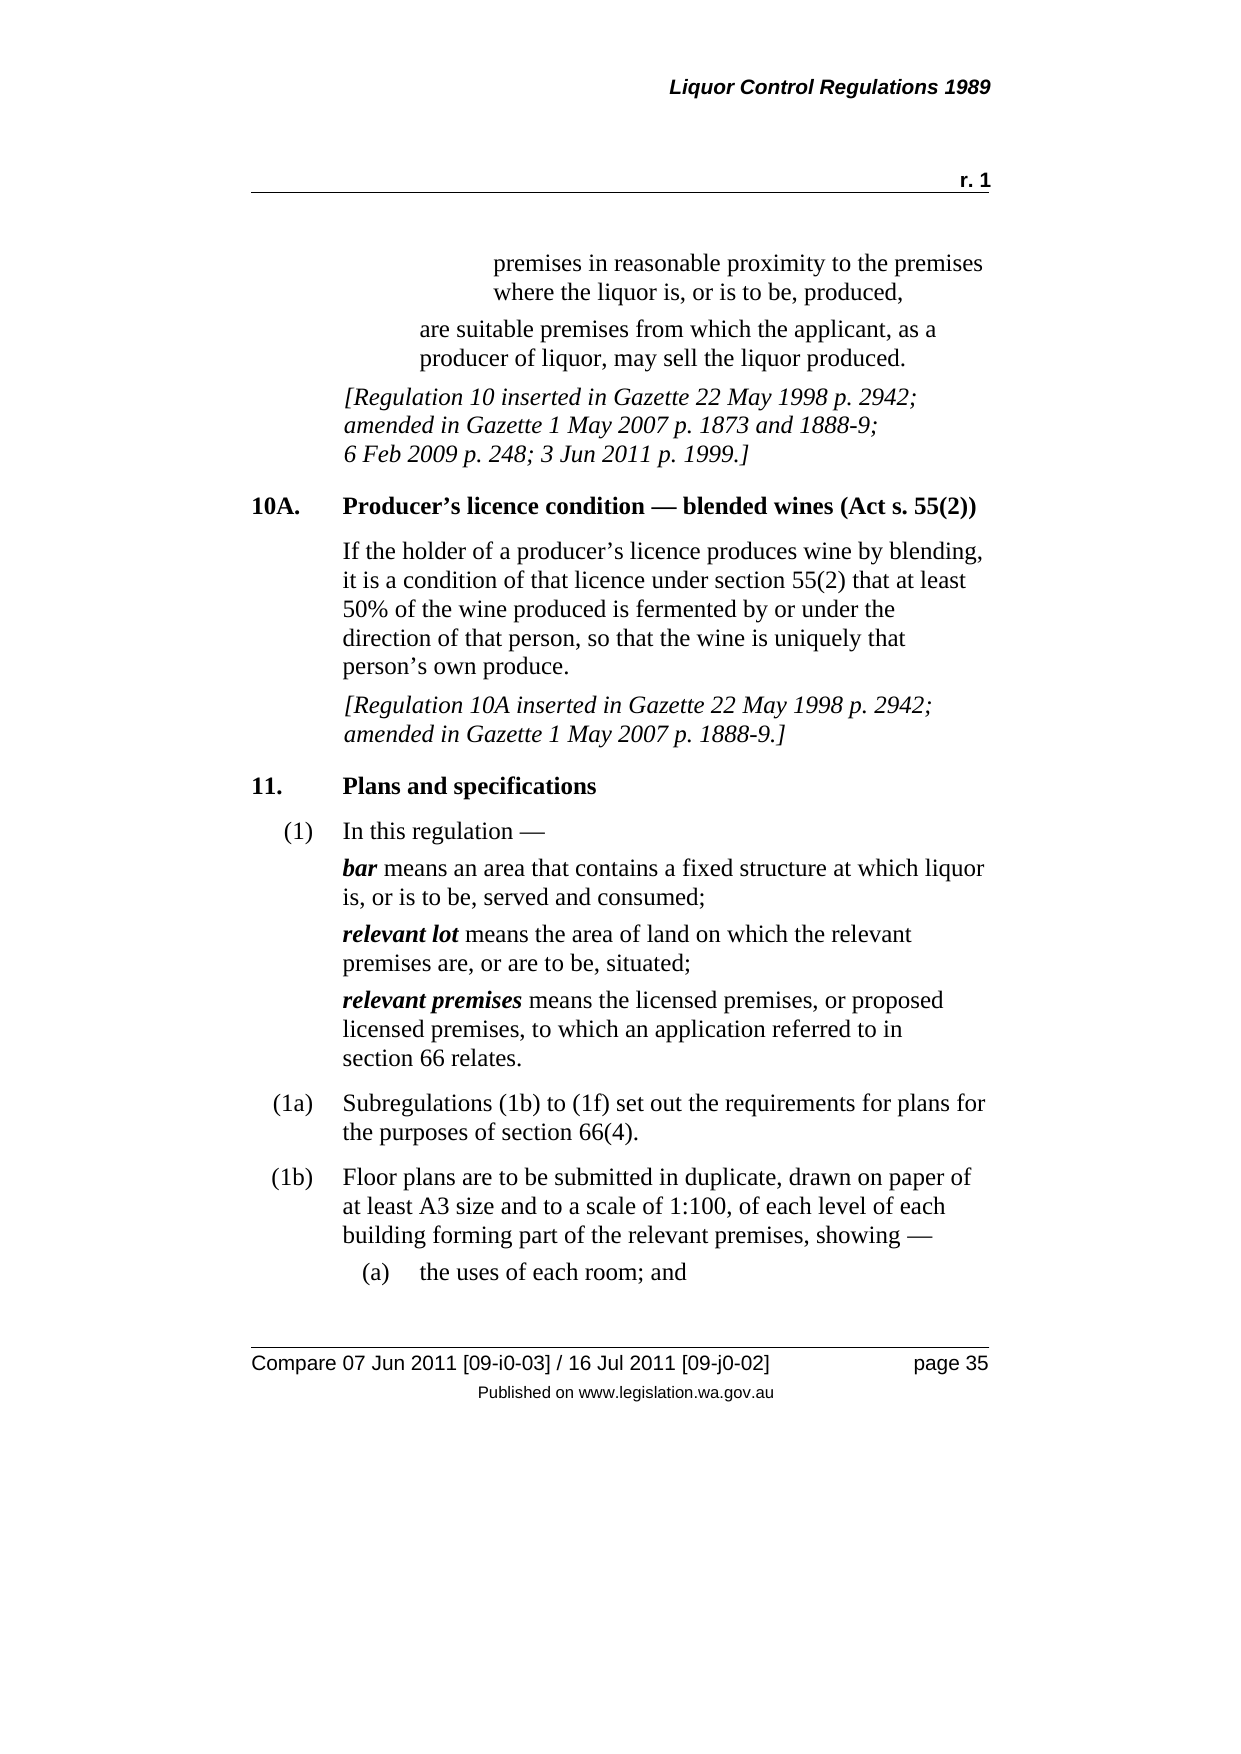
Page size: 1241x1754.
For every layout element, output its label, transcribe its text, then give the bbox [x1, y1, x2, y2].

text are suitable premises from which the applicant, as a producer of liquor, may sell the liquor produced. [251, 314, 989, 371]
subtitle 11. Plans and specifications [251, 771, 989, 800]
text If the holder of a producer’s licence produces wine by blending, it is a condition of that licence under section 55(2) that at least 50% of the wine produced is fermented by or under the direction of that person, so that the wine is uniquely that person’s own produce. [251, 536, 989, 680]
text [Regulation 10 inserted in Gazette 22 May 1998 p. 2942; amended in Gazette 1 May 2007 p. 1873 and 1888-9; 6 Feb 2009 p. 248; 3 Jun 2011 p. 1999.] [251, 382, 989, 468]
text relevant lot means the area of land on which the relevant premises are, or are to be, situated; [251, 919, 989, 977]
subtitle 10A. Producer’s licence condition — blended wines (Act s. 55(2)) [251, 491, 989, 520]
text (1) In this regulation — [251, 816, 989, 845]
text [251, 248, 989, 306]
text [Regulation 10A inserted in Gazette 22 May 1998 p. 2942; amended in Gazette 1 May 2007 p. 1888-9.] [251, 691, 989, 748]
text relevant premises means the licensed premises, or proposed licensed premises, to which an application referred to in section 66 relates. [251, 985, 989, 1071]
text (1b) Floor plans are to be submitted in duplicate, drawn on paper of at least A3 size and to a scale of 1:100, of each level of each building forming part of the relevant premises, showing — [251, 1162, 989, 1248]
text (a) the uses of each room; and [251, 1257, 989, 1286]
text (1a) Subregulations (1b) to (1f) set out the requirements for plans for the purposes of section 66(4). [251, 1088, 989, 1146]
text bar means an area that contains a fixed structure at which liquor is, or is to be, served and consumed; [251, 853, 989, 911]
